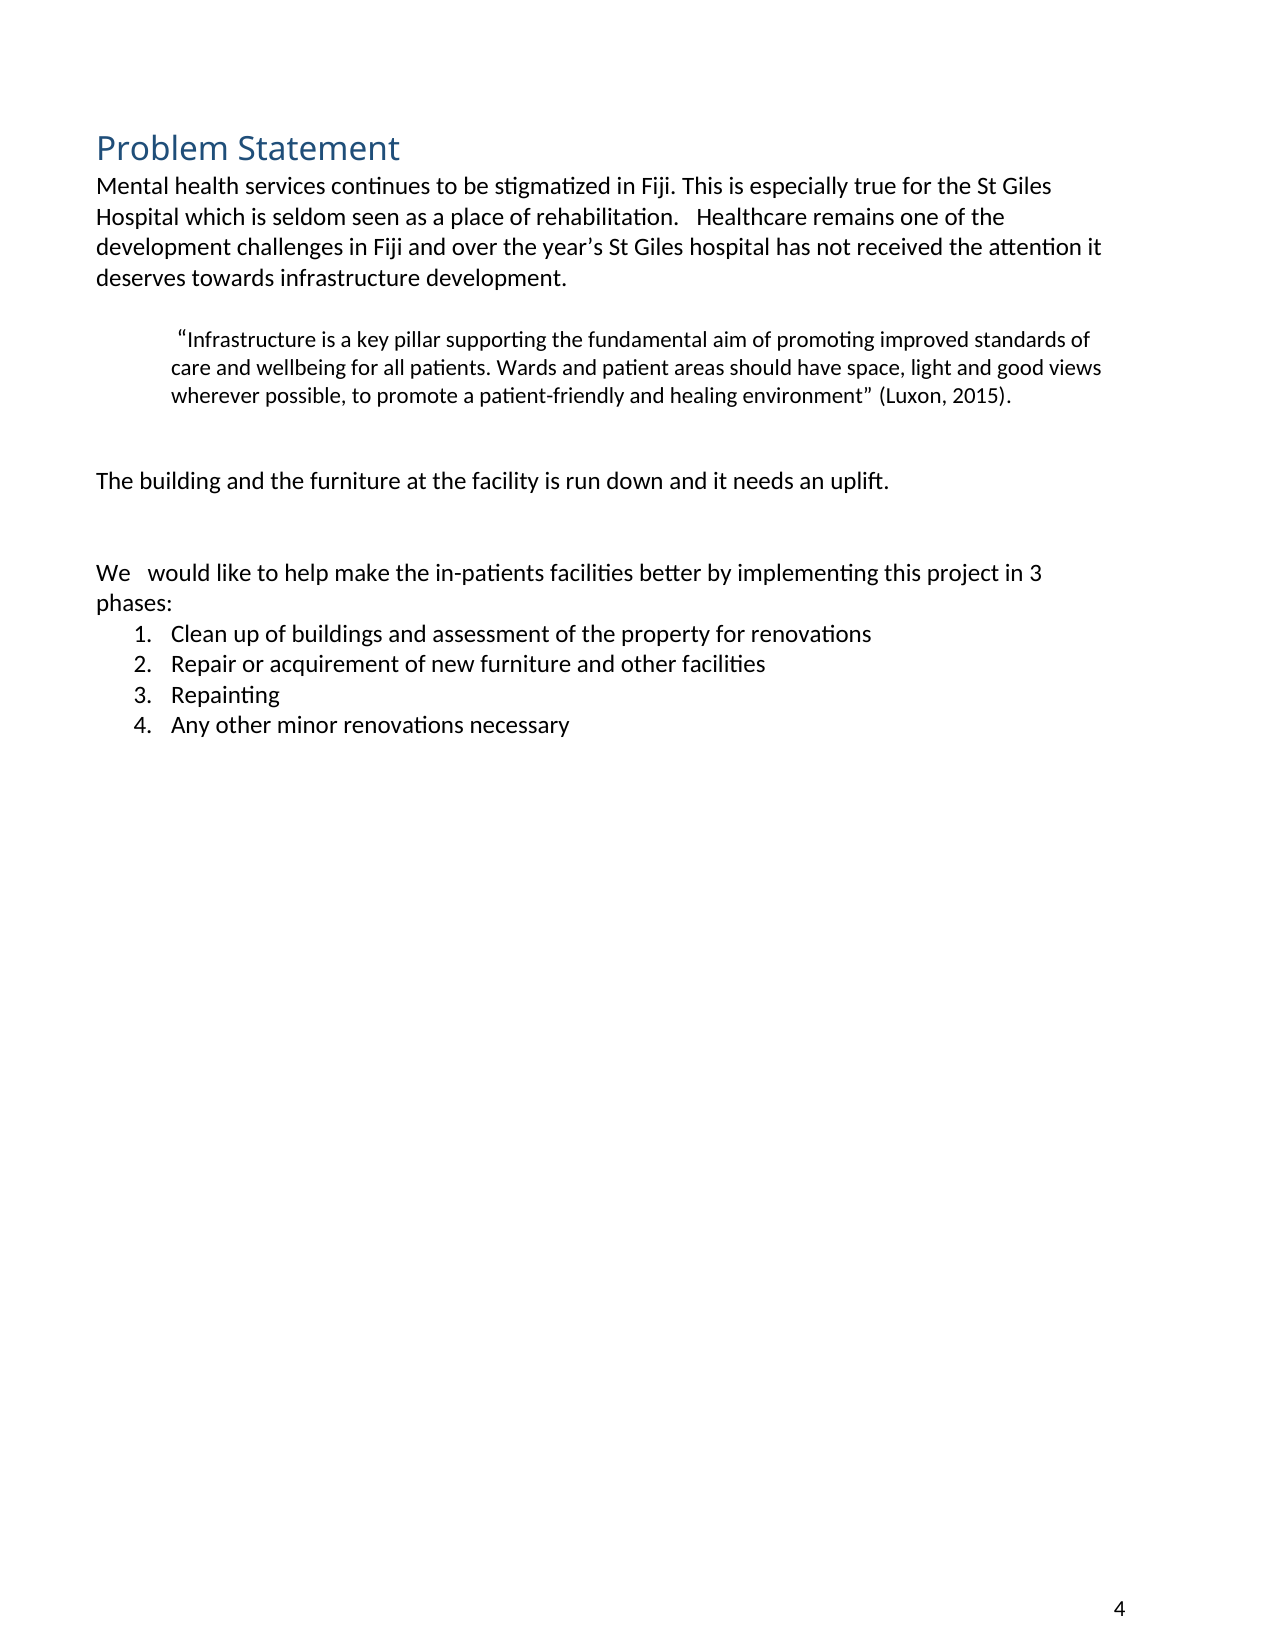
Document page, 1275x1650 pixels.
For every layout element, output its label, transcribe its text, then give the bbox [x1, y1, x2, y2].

list Repair or acquirement of new furniture and other facilities [133, 648, 1125, 679]
list Repainting [133, 679, 1125, 709]
list Clean up of buildings and assessment of the property for renovations [133, 618, 1125, 648]
subtitle Problem Statement [96, 125, 1125, 170]
list Any other minor renovations necessary [133, 709, 1125, 740]
text “Infrastructure is a key pillar supporting the fundamental aim of promoting improved standards of care and wellbeing for all patients. Wards and patient areas should have space, light and good views wherever possible, to promote a patient-friendly and healing environment” . [171, 323, 1125, 409]
text The building and the furniture at the facility is run down and it needs an uplift. [96, 465, 1125, 496]
text Mental health services continues to be stigmatized in Fiji. This is especially true for the St Giles Hospital which is seldom seen as a place of rehabilitation. Healthcare remains one of the development challenges in Fiji and over the year’s St Giles hospital has not received the attention it deserves towards infrastructure development. [96, 170, 1125, 292]
text We would like to help make the in-patients facilities better by implementing this project in 3 phases: [96, 557, 1125, 618]
